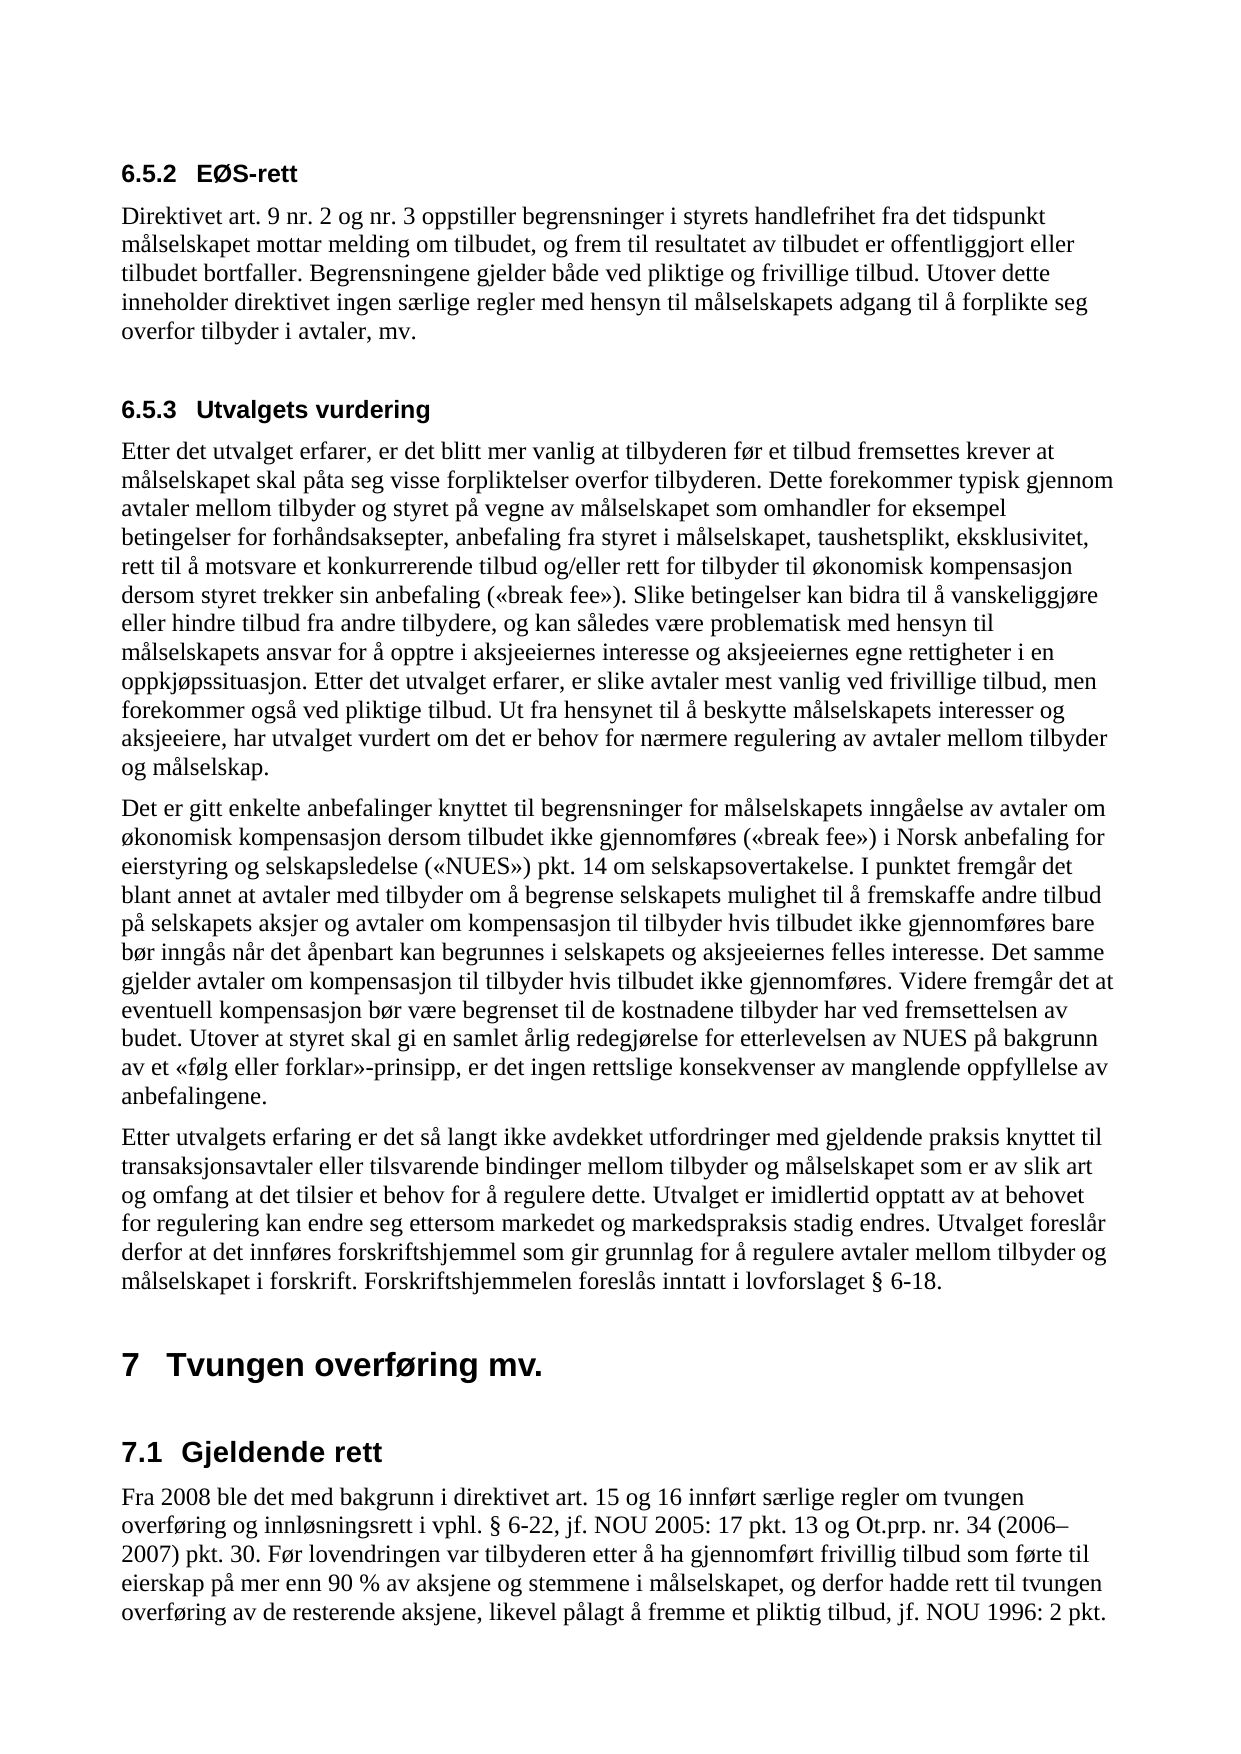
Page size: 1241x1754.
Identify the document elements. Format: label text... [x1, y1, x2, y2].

subtitle Utvalgets vurdering [121, 394, 1119, 423]
subtitle Gjeldende rett [121, 1435, 1119, 1468]
subtitle EØS-rett [121, 159, 1119, 188]
subtitle Tvungen overføring mv. [121, 1345, 1119, 1383]
text Etter utvalgets erfaring er det så langt ikke avdekket utfordringer med gjeldende praksis knyttet til transaksjonsavtaler eller tilsvarende bindinger mellom tilbyder og målselskapet som er av slik art og omfang at det tilsier et behov for å regulere dette. Utvalget er imidlertid opptatt av at behovet for regulering kan endre seg ettersom markedet og markedspraksis stadig endres. Utvalget foreslår derfor at det innføres forskriftshjemmel som gir grunnlag for å regulere avtaler mellom tilbyder og målselskapet i forskrift. Forskriftshjemmelen foreslås inntatt i lovforslaget § 6-18. [121, 1122, 1119, 1295]
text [121, 1482, 1119, 1625]
text Etter det utvalget erfarer, er det blitt mer vanlig at tilbyderen før et tilbud fremsettes krever at målselskapet skal påta seg visse forpliktelser overfor tilbyderen. Dette forekommer typisk gjennom avtaler mellom tilbyder og styret på vegne av målselskapet som omhandler for eksempel betingelser for forhåndsaksepter, anbefaling fra styret i målselskapet, taushetsplikt, eksklusivitet, rett til å motsvare et konkurrerende tilbud og/eller rett for tilbyder til økonomisk kompensasjon dersom styret trekker sin anbefaling («break fee»). Slike betingelser kan bidra til å vanskeliggjøre eller hindre tilbud fra andre tilbydere, og kan således være problematisk med hensyn til målselskapets ansvar for å opptre i aksjeeiernes interesse og aksjeeiernes egne rettigheter i en oppkjøpssituasjon. Etter det utvalget erfarer, er slike avtaler mest vanlig ved frivillige tilbud, men forekommer også ved pliktige tilbud. Ut fra hensynet til å beskytte målselskapets interesser og aksjeeiere, har utvalget vurdert om det er behov for nærmere regulering av avtaler mellom tilbyder og målselskap. [121, 436, 1119, 781]
text Det er gitt enkelte anbefalinger knyttet til begrensninger for målselskapets inngåelse av avtaler om økonomisk kompensasjon dersom tilbudet ikke gjennomføres («break fee») i Norsk anbefaling for eierstyring og selskapsledelse («NUES») pkt. 14 om selskapsovertakelse. I punktet fremgår det blant annet at avtaler med tilbyder om å begrense selskapets mulighet til å fremskaffe andre tilbud på selskapets aksjer og avtaler om kompensasjon til tilbyder hvis tilbudet ikke gjennomføres bare bør inngås når det åpenbart kan begrunnes i selskapets og aksjeeiernes felles interesse. Det samme gjelder avtaler om kompensasjon til tilbyder hvis tilbudet ikke gjennomføres. Videre fremgår det at eventuell kompensasjon bør være begrenset til de kostnadene tilbyder har ved fremsettelsen av budet. Utover at styret skal gi en samlet årlig redegjørelse for etterlevelsen av NUES på bakgrunn av et «følg eller forklar»-prinsipp, er det ingen rettslige konsekvenser av manglende oppfyllelse av anbefalingene. [121, 793, 1119, 1110]
text Direktivet art. 9 nr. 2 og nr. 3 oppstiller begrensninger i styrets handlefrihet fra det tidspunkt målselskapet mottar melding om tilbudet, og frem til resultatet av tilbudet er offentliggjort eller tilbudet bortfaller. Begrensningene gjelder både ved pliktige og frivillige tilbud. Utover dette inneholder direktivet ingen særlige regler med hensyn til målselskapets adgang til å forplikte seg overfor tilbyder i avtaler, mv. [121, 201, 1119, 344]
